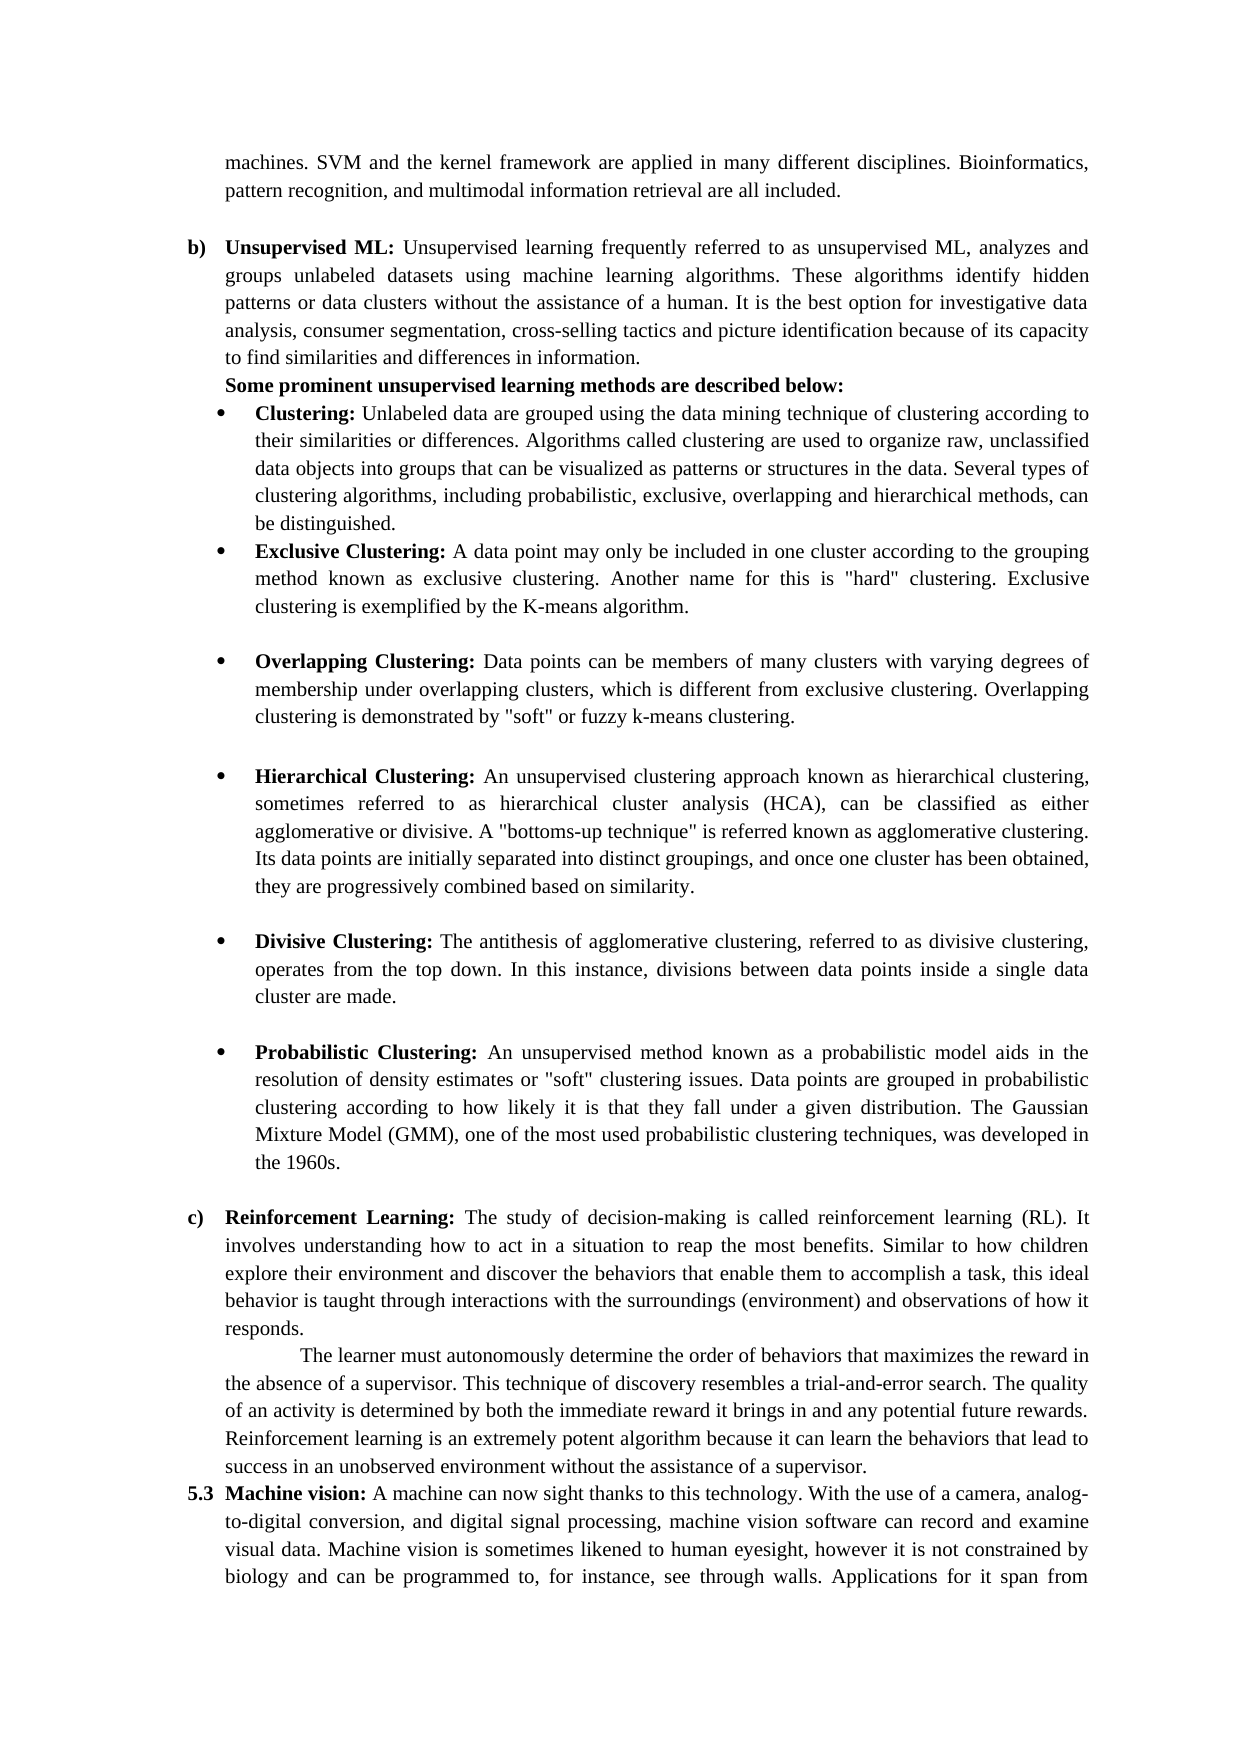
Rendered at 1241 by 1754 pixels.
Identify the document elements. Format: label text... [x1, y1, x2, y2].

list Some prominent unsupervised learning methods are described below: [225, 373, 1090, 397]
list Probabilistic Clustering: An unsupervised method known as a probabilistic model aids in the resolution of density estimates or "soft" clustering issues. Data points are grouped in probabilistic clustering according to how likely it is that they fall under a given distribution. The Gaussian Mixture Model (GMM), one of the most used probabilistic clustering techniques, was developed in the 1960s. [217, 1039, 1090, 1174]
list Hierarchical Clustering: An unsupervised clustering approach known as hierarchical clustering, sometimes referred to as hierarchical cluster analysis (HCA), can be classified as either agglomerative or divisive. A "bottoms-up technique" is referred known as agglomerative clustering. Its data points are initially separated into distinct groupings, and once one cluster has been obtained, they are progressively combined based on similarity. [217, 763, 1090, 898]
list The learner must autonomously determine the order of behaviors that maximizes the reward in the absence of a supervisor. This technique of discovery resembles a trial-and-error search. The quality of an activity is determined by both the immediate reward it brings in and any potential future rewards. Reinforcement learning is an extremely potent algorithm because it can learn the behaviors that lead to success in an unobserved environment without the assistance of a supervisor. [225, 1343, 1090, 1478]
list Exclusive Clustering: A data point may only be included in one cluster according to the grouping method known as exclusive clustering. Another name for this is "hard" clustering. Exclusive clustering is exemplified by the K-means algorithm. [217, 538, 1090, 618]
list Overlapping Clustering: Data points can be members of many clusters with varying degrees of membership under overlapping clusters, which is different from exclusive clustering. Overlapping clustering is demonstrated by "soft" or fuzzy k-means clustering. [217, 649, 1090, 728]
list Unsupervised ML: Unsupervised learning frequently referred to as unsupervised ML, analyzes and groups unlabeled datasets using machine learning algorithms. These algorithms identify hidden patterns or data clusters without the assistance of a human. It is the best option for investigative data analysis, consumer segmentation, cross-selling tactics and picture identification because of its capacity to find similarities and differences in information. [187, 235, 1090, 369]
list Divisive Clustering: The antithesis of agglomerative clustering, referred to as divisive clustering, operates from the top down. In this instance, divisions between data points inside a single data cluster are made. [217, 929, 1090, 1008]
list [187, 1481, 1090, 1588]
list Clustering: Unlabeled data are grouped using the data mining technique of clustering according to their similarities or differences. Algorithms called clustering are used to organize raw, unclassified data objects into groups that can be visualized as patterns or structures in the data. Several types of clustering algorithms, including probabilistic, exclusive, overlapping and hierarchical methods, can be distinguished. [217, 401, 1090, 535]
list Reinforcement Learning: The study of decision-making is called reinforcement learning (RL). It involves understanding how to act in a situation to reap the most benefits. Similar to how children explore their environment and discover the behaviors that enable them to accomplish a task, this ideal behavior is taught through interactions with the surroundings (environment) and observations of how it responds. [187, 1205, 1090, 1340]
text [225, 150, 1090, 202]
